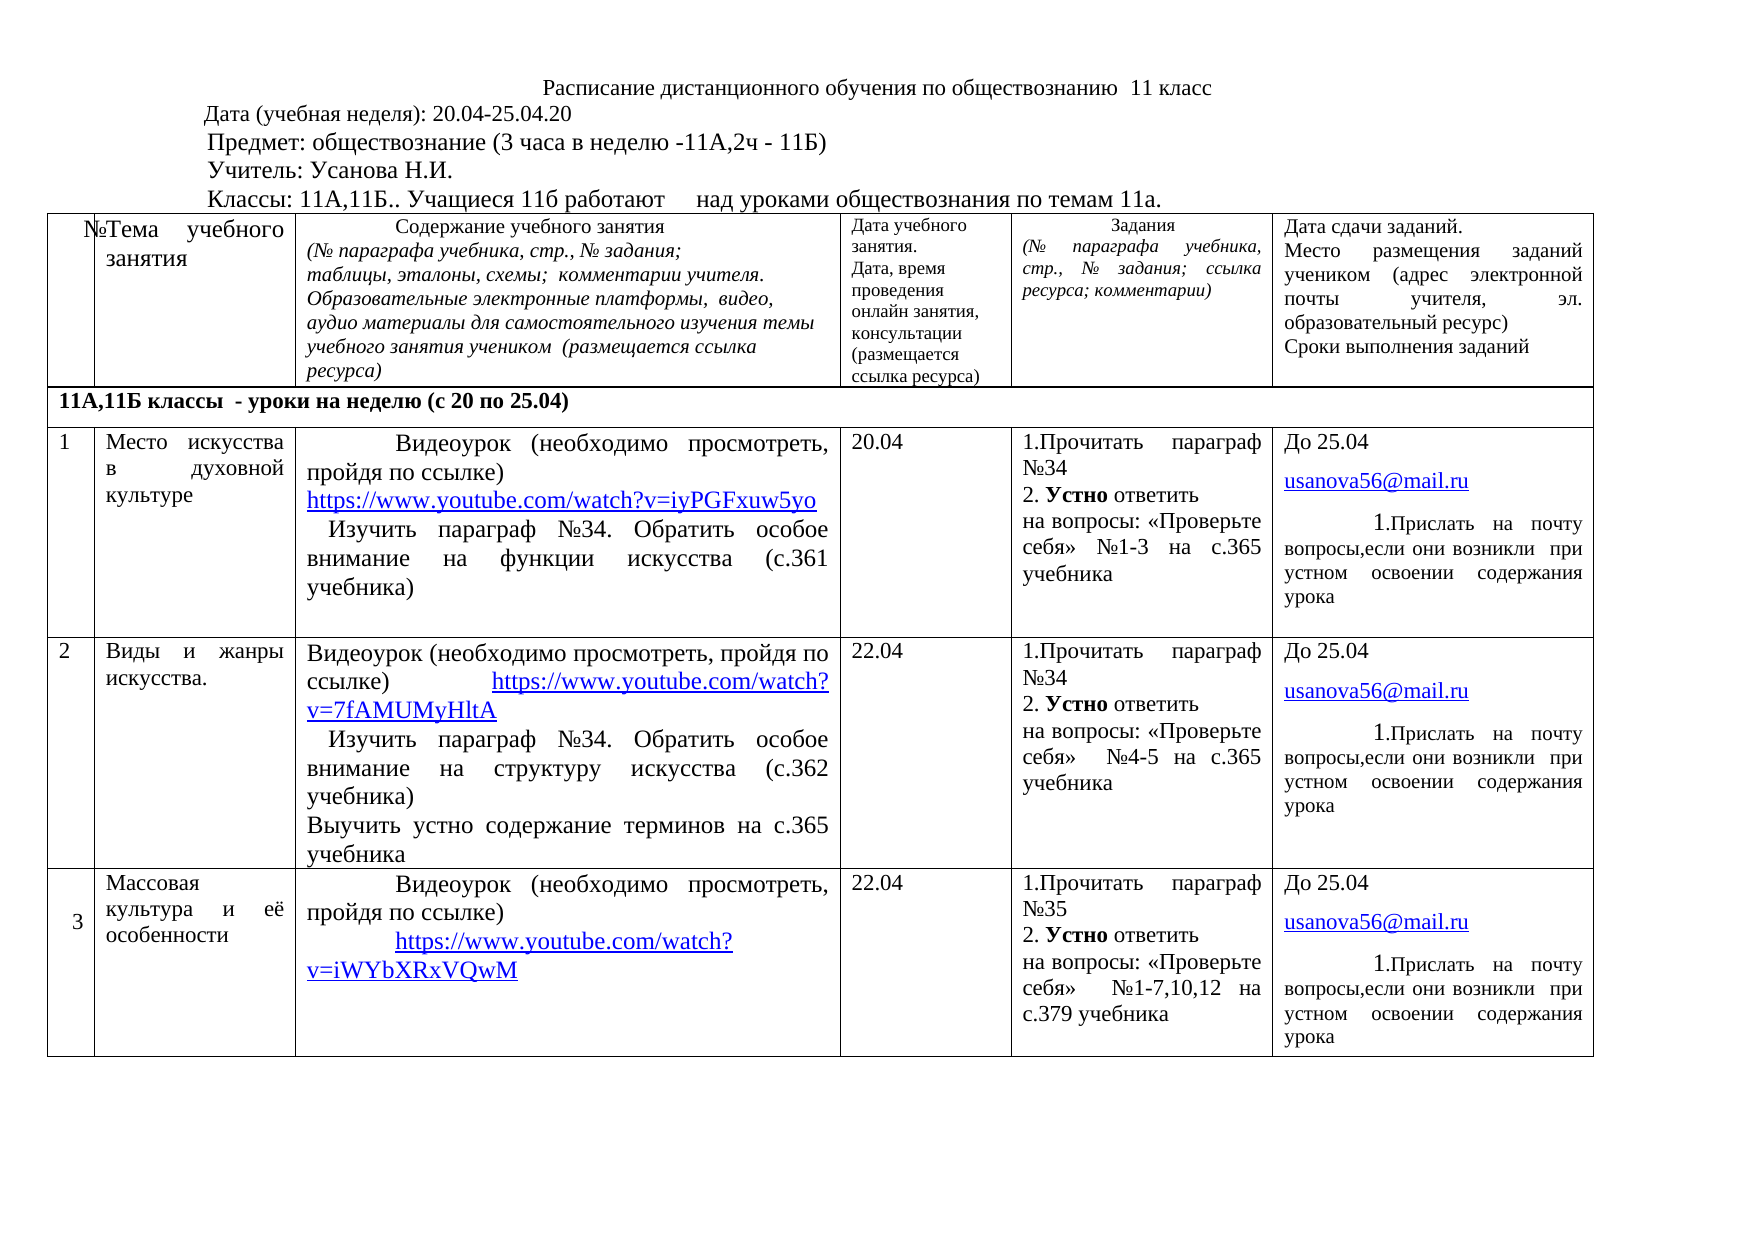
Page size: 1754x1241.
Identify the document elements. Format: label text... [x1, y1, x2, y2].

table_header Дата учебного занятия. Дата, время проведения онлайн занятия, консультации (размещается ссылка ресурса) [841, 214, 1011, 386]
table_cell 11А,11Б классы - уроки на неделю (с 20 по 25.04) [48, 388, 1593, 427]
table_header № [48, 214, 94, 386]
table_cell Видеоурок (необходимо просмотреть, пройдя по ссылке) https://www.youtube.com/watch?v=iyPGFxuw5yo Изучить параграф №34. Обратить особое внимание на функции искусства (с.361 учебника) [296, 428, 840, 637]
table_cell 1.Прочитать параграф №34 2. Устно ответить на вопросы: «Проверьте себя» №4-5 на с.365 учебника [1012, 638, 1272, 868]
table_cell Видеоурок (необходимо просмотреть, пройдя по ссылке) https://www.youtube.com/watch?v=iWYbXRxVQwM [296, 869, 840, 1056]
table_cell 3 [48, 869, 94, 1056]
table_cell 20.04 [841, 428, 1011, 637]
table_cell 22.04 [841, 869, 1011, 1056]
table_cell Видеоурок (необходимо просмотреть, пройдя по ссылке) https://www.youtube.com/watch?v=7fAMUMyHltA Изучить параграф №34. Обратить особое внимание на структуру искусства (с.362 учебника) Выучить устно содержание терминов на с.365 учебника [296, 638, 840, 868]
table_cell Место искусства в духовной культуре [95, 428, 295, 637]
table_cell До 25.04 usanova56@mail.ru 1.Прислать на почту вопросы,если они возникли при устном освоении содержания урока [1273, 428, 1593, 637]
table_cell 2 [48, 638, 94, 868]
table_cell Виды и жанры искусства. [95, 638, 295, 868]
text Дата (учебная неделя): 20.04-25.04.20 [118, 100, 1636, 127]
text Расписание дистанционного обучения по обществознанию 11 класс [118, 74, 1636, 100]
table_header Содержание учебного занятия (№ параграфа учебника, стр., № задания; таблицы, эталоны, схемы; комментарии учителя. Образовательные электронные платформы, видео, аудио материалы для самостоятельного изучения темы учебного занятия учеником (размещается ссылка ресурса) [296, 214, 840, 386]
table_cell 1.Прочитать параграф №35 2. Устно ответить на вопросы: «Проверьте себя» №1-7,10,12 на с.379 учебника [1012, 869, 1272, 1056]
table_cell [1273, 869, 1593, 1056]
table_header Дата сдачи заданий. Место размещения заданий учеником (адрес электронной почты учителя, эл. образовательный ресурс) Сроки выполнения заданий [1273, 214, 1593, 386]
table_cell Массовая культура и её особенности [95, 869, 295, 1056]
text Классы: 11А,11Б.. Учащиеся 11б работают над уроками обществознания по темам 11а. [118, 184, 1636, 213]
text Предмет: обществознание (3 часа в неделю -11А,2ч - 11Б) [118, 127, 1636, 155]
table_header Тема учебного занятия [95, 214, 295, 386]
table_cell 1.Прочитать параграф №34 2. Устно ответить на вопросы: «Проверьте себя» №1-3 на с.365 учебника [1012, 428, 1272, 637]
table_cell 1 [48, 428, 94, 637]
table_cell 22.04 [841, 638, 1011, 868]
text Учитель: Усанова Н.И. [118, 155, 1636, 184]
table_cell До 25.04 usanova56@mail.ru 1.Прислать на почту вопросы,если они возникли при устном освоении содержания урока [1273, 638, 1593, 868]
table_header Задания (№ параграфа учебника, стр., № задания; ссылка ресурса; комментарии) [1012, 214, 1272, 386]
